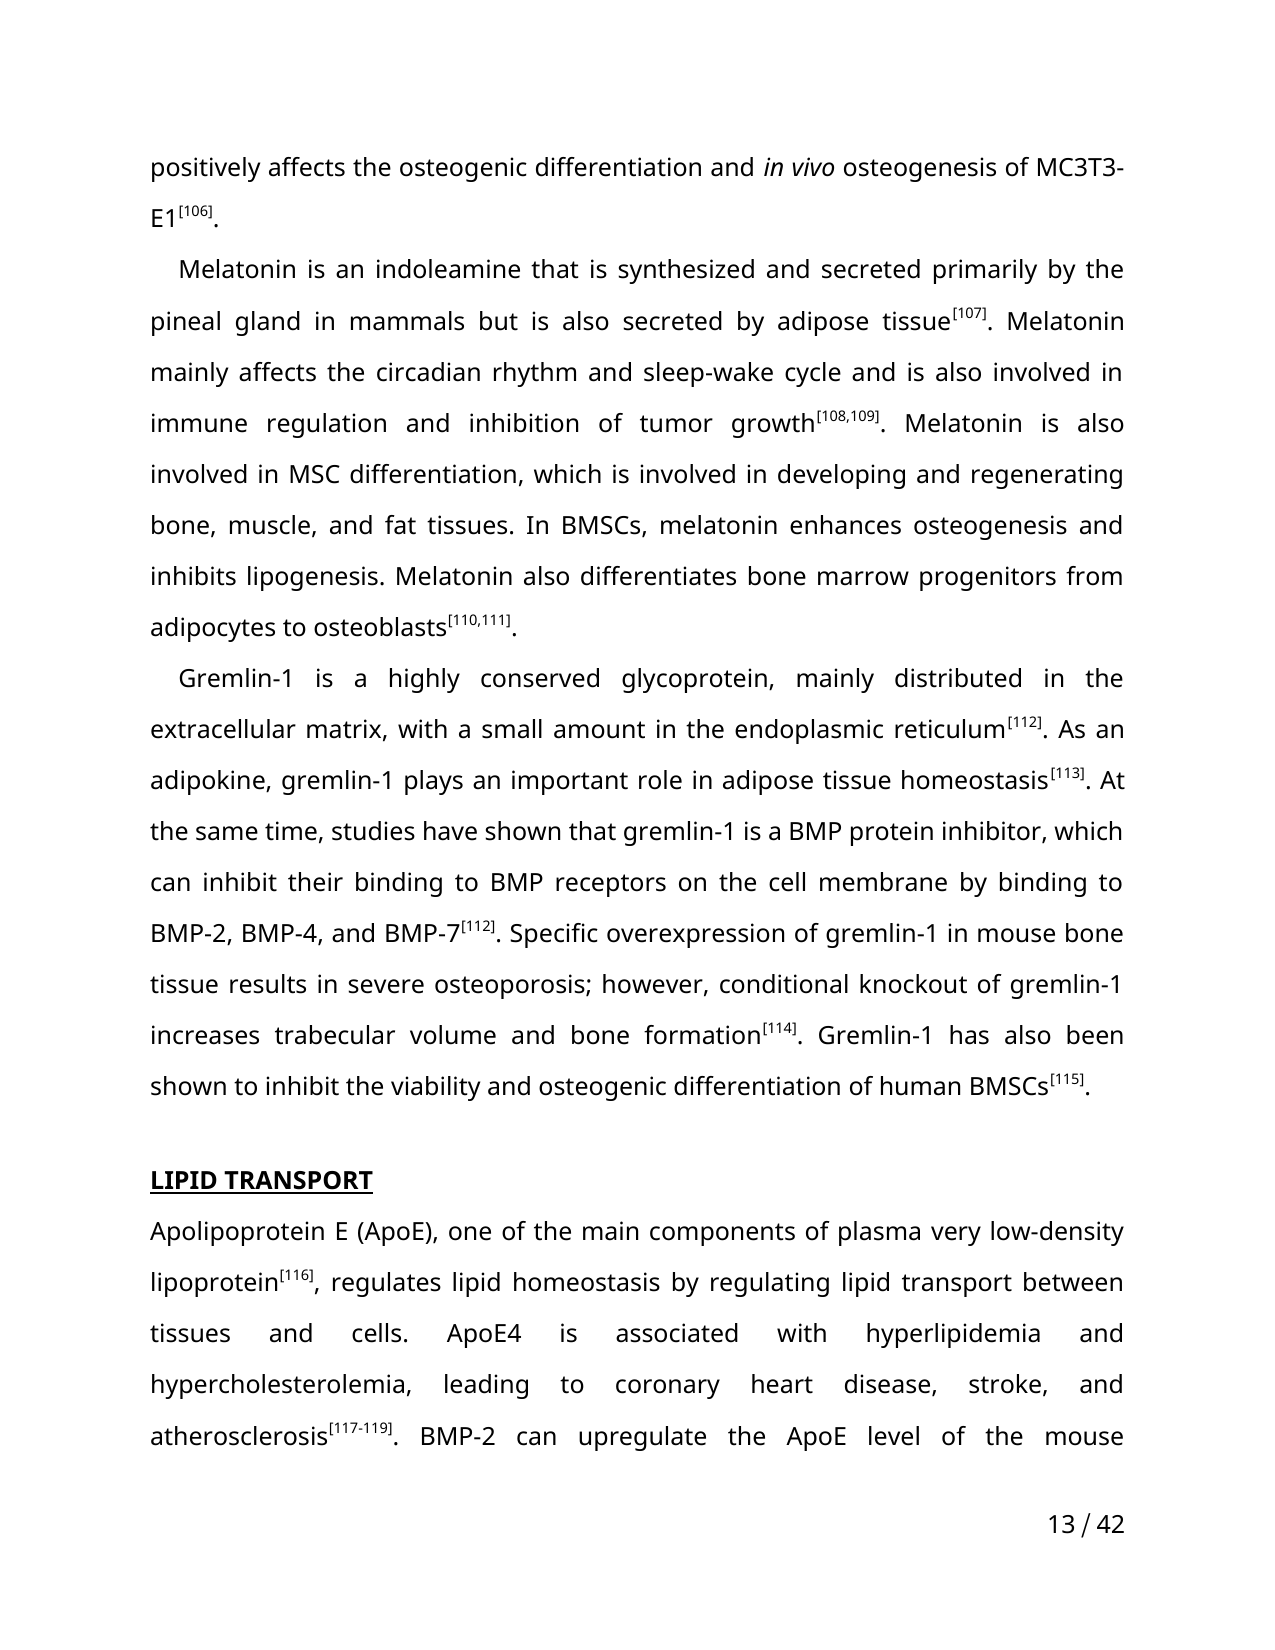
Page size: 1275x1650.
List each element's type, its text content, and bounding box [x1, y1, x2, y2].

text Melatonin is an indoleamine that is synthesized and secreted primarily by the pineal gland in mammals but is also secreted by adipose tissue[107]. Melatonin mainly affects the circadian rhythm and sleep-wake cycle and is also involved in immune regulation and inhibition of tumor growth[108,109]. Melatonin is also involved in MSC differentiation, which is involved in developing and regenerating bone, muscle, and fat tissues. In BMSCs, melatonin enhances osteogenesis and inhibits lipogenesis. Melatonin also differentiates bone marrow progenitors from adipocytes to osteoblasts[110,111]. [150, 252, 1125, 643]
text Gremlin-1 is a highly conserved glycoprotein, mainly distributed in the extracellular matrix, with a small amount in the endoplasmic reticulum[112]. As an adipokine, gremlin-1 plays an important role in adipose tissue homeostasis[113]. At the same time, studies have shown that gremlin-1 is a BMP protein inhibitor, which can inhibit their binding to BMP receptors on the cell membrane by binding to BMP-2, BMP-4, and BMP-7[112]. Specific overexpression of gremlin-1 in mouse bone tissue results in severe osteoporosis; however, conditional knockout of gremlin-1 increases trabecular volume and bone formation[114]. Gremlin-1 has also been shown to inhibit the viability and osteogenic differentiation of human BMSCs[115]. [150, 660, 1125, 1103]
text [150, 150, 1125, 235]
text Lipid transport [150, 1163, 1125, 1197]
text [150, 1214, 1125, 1452]
